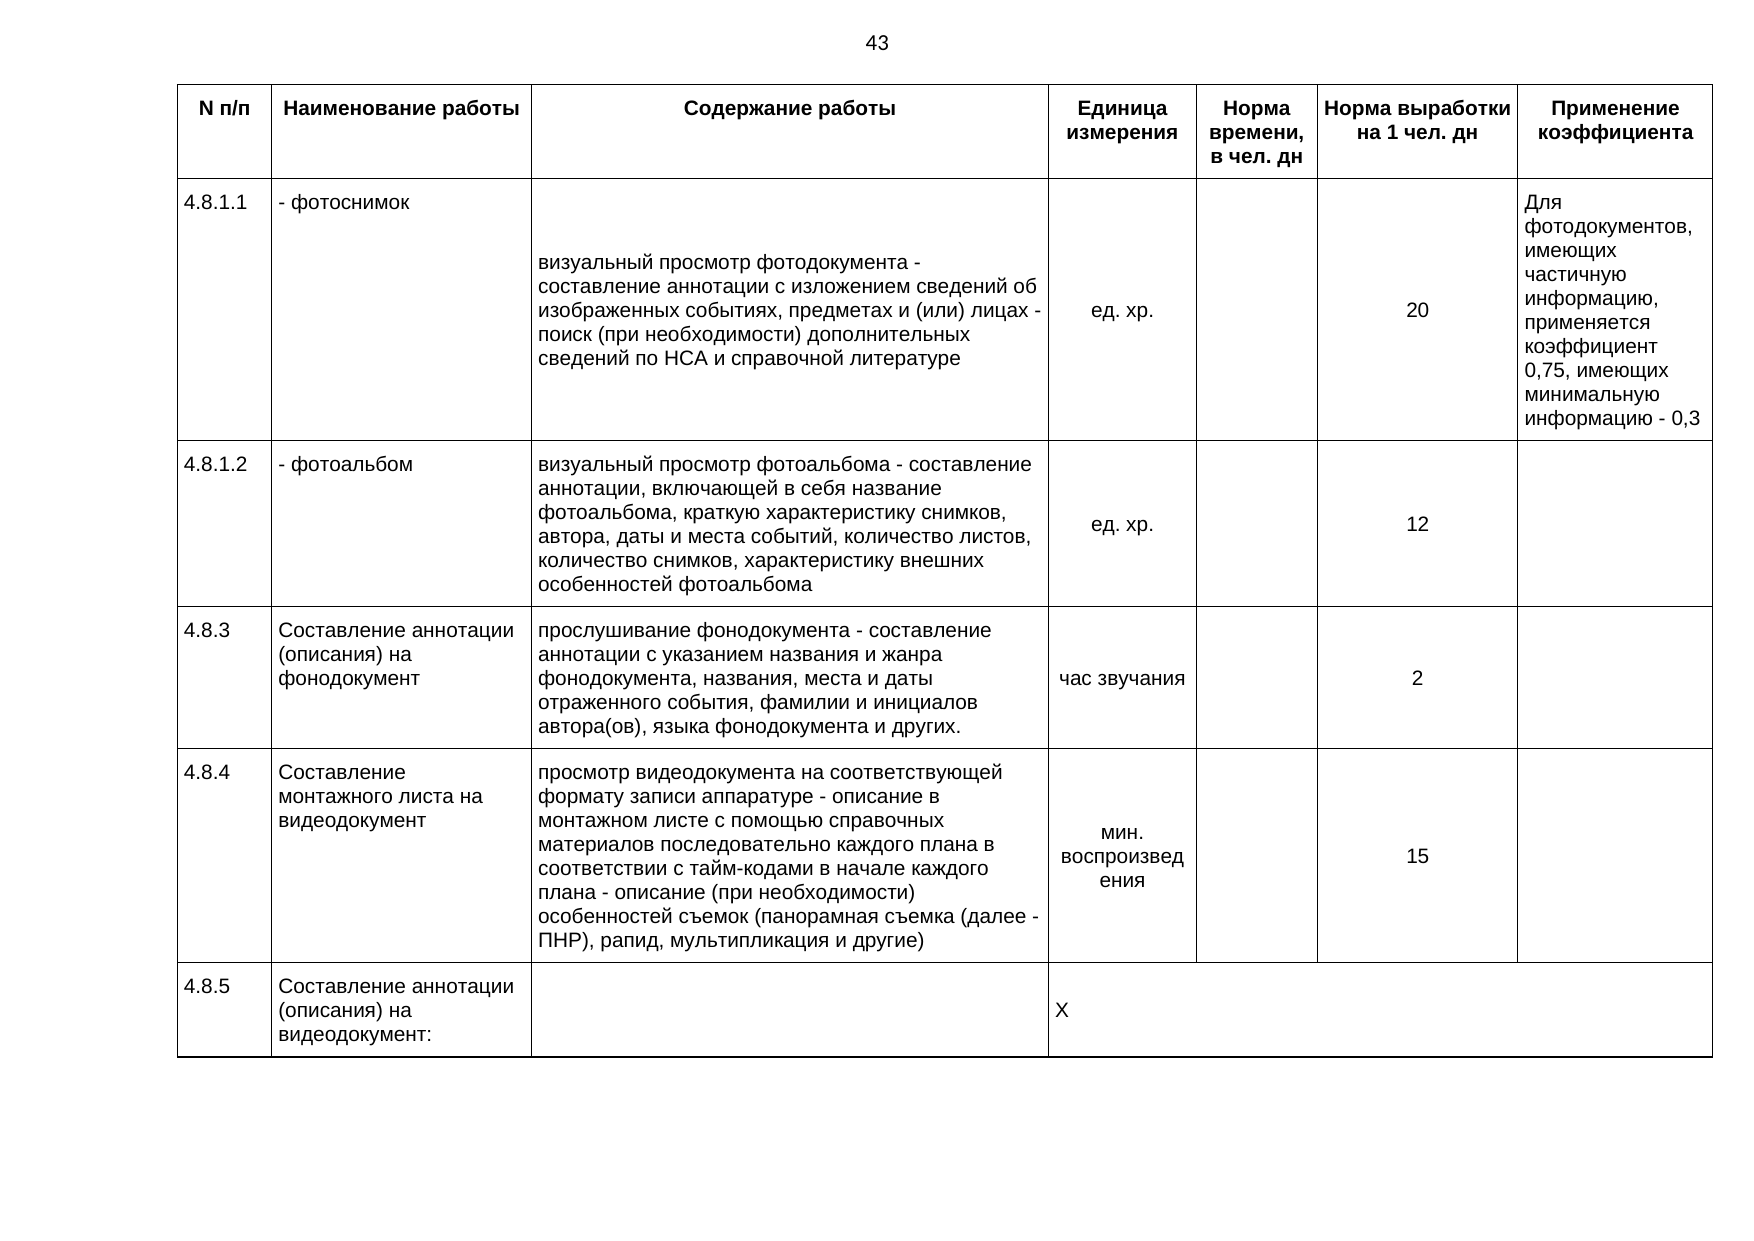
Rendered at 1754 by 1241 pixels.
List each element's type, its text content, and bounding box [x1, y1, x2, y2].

table_cell Составление аннотации (описания) на фонодокумент [272, 607, 531, 748]
table_cell [532, 963, 1048, 1056]
table_cell [1518, 749, 1712, 962]
table_header Единица измерения [1049, 85, 1196, 178]
table_cell [1197, 607, 1317, 748]
table_header N п/п [178, 85, 271, 178]
table_cell [1518, 607, 1712, 748]
table_cell визуальный просмотр фотодокумента - составление аннотации с изложением сведений об изображенных событиях, предметах и (или) лицах - поиск (при необходимости) дополнительных сведений по НСА и справочной литературе [532, 179, 1048, 440]
table_cell Составление монтажного листа на видеодокумент [272, 749, 531, 962]
table_cell просмотр видеодокумента на соответствующей формату записи аппаратуре - описание в монтажном листе с помощью справочных материалов последовательно каждого плана в соответствии с тайм-кодами в начале каждого плана - описание (при необходимости) особенностей съемок (панорамная съемка (далее - ПНР), рапид, мультипликация и другие) [532, 749, 1048, 962]
table_cell [1197, 441, 1317, 606]
table_cell час звучания [1049, 607, 1196, 748]
table_header Норма выработки на 1 чел. дн [1318, 85, 1517, 178]
table_cell [1197, 749, 1317, 962]
table_cell X [1049, 963, 1712, 1056]
table_cell мин. воспроизведения [1049, 749, 1196, 962]
table_cell 4.8.1.2 [178, 441, 271, 606]
table_header Содержание работы [532, 85, 1048, 178]
table_cell прослушивание фонодокумента - составление аннотации с указанием названия и жанра фонодокумента, названия, места и даты отраженного события, фамилии и инициалов автора(ов), языка фонодокумента и других. [532, 607, 1048, 748]
table_cell 4.8.5 [178, 963, 271, 1056]
table_cell 2 [1318, 607, 1517, 748]
table_header Норма времени, в чел. дн [1197, 85, 1317, 178]
table_cell визуальный просмотр фотоальбома - составление аннотации, включающей в себя название фотоальбома, краткую характеристику снимков, автора, даты и места событий, количество листов, количество снимков, характеристику внешних особенностей фотоальбома [532, 441, 1048, 606]
table_header Применение коэффициента [1518, 85, 1712, 178]
table_cell [1518, 441, 1712, 606]
table_cell 4.8.1.1 [178, 179, 271, 440]
table_cell Для фотодокументов, имеющих частичную информацию, применяется коэффициент 0,75, имеющих минимальную информацию - 0,3 [1518, 179, 1712, 440]
table_cell - фотоальбом [272, 441, 531, 606]
table_cell 4.8.4 [178, 749, 271, 962]
table_cell 15 [1318, 749, 1517, 962]
table_cell Составление аннотации (описания) на видеодокумент: [272, 963, 531, 1056]
table_cell [1197, 179, 1317, 440]
table_cell 20 [1318, 179, 1517, 440]
table_cell 12 [1318, 441, 1517, 606]
table_cell ед. хр. [1049, 441, 1196, 606]
table_cell 4.8.3 [178, 607, 271, 748]
table_header Наименование работы [272, 85, 531, 178]
table_cell ед. хр. [1049, 179, 1196, 440]
table_cell - фотоснимок [272, 179, 531, 440]
